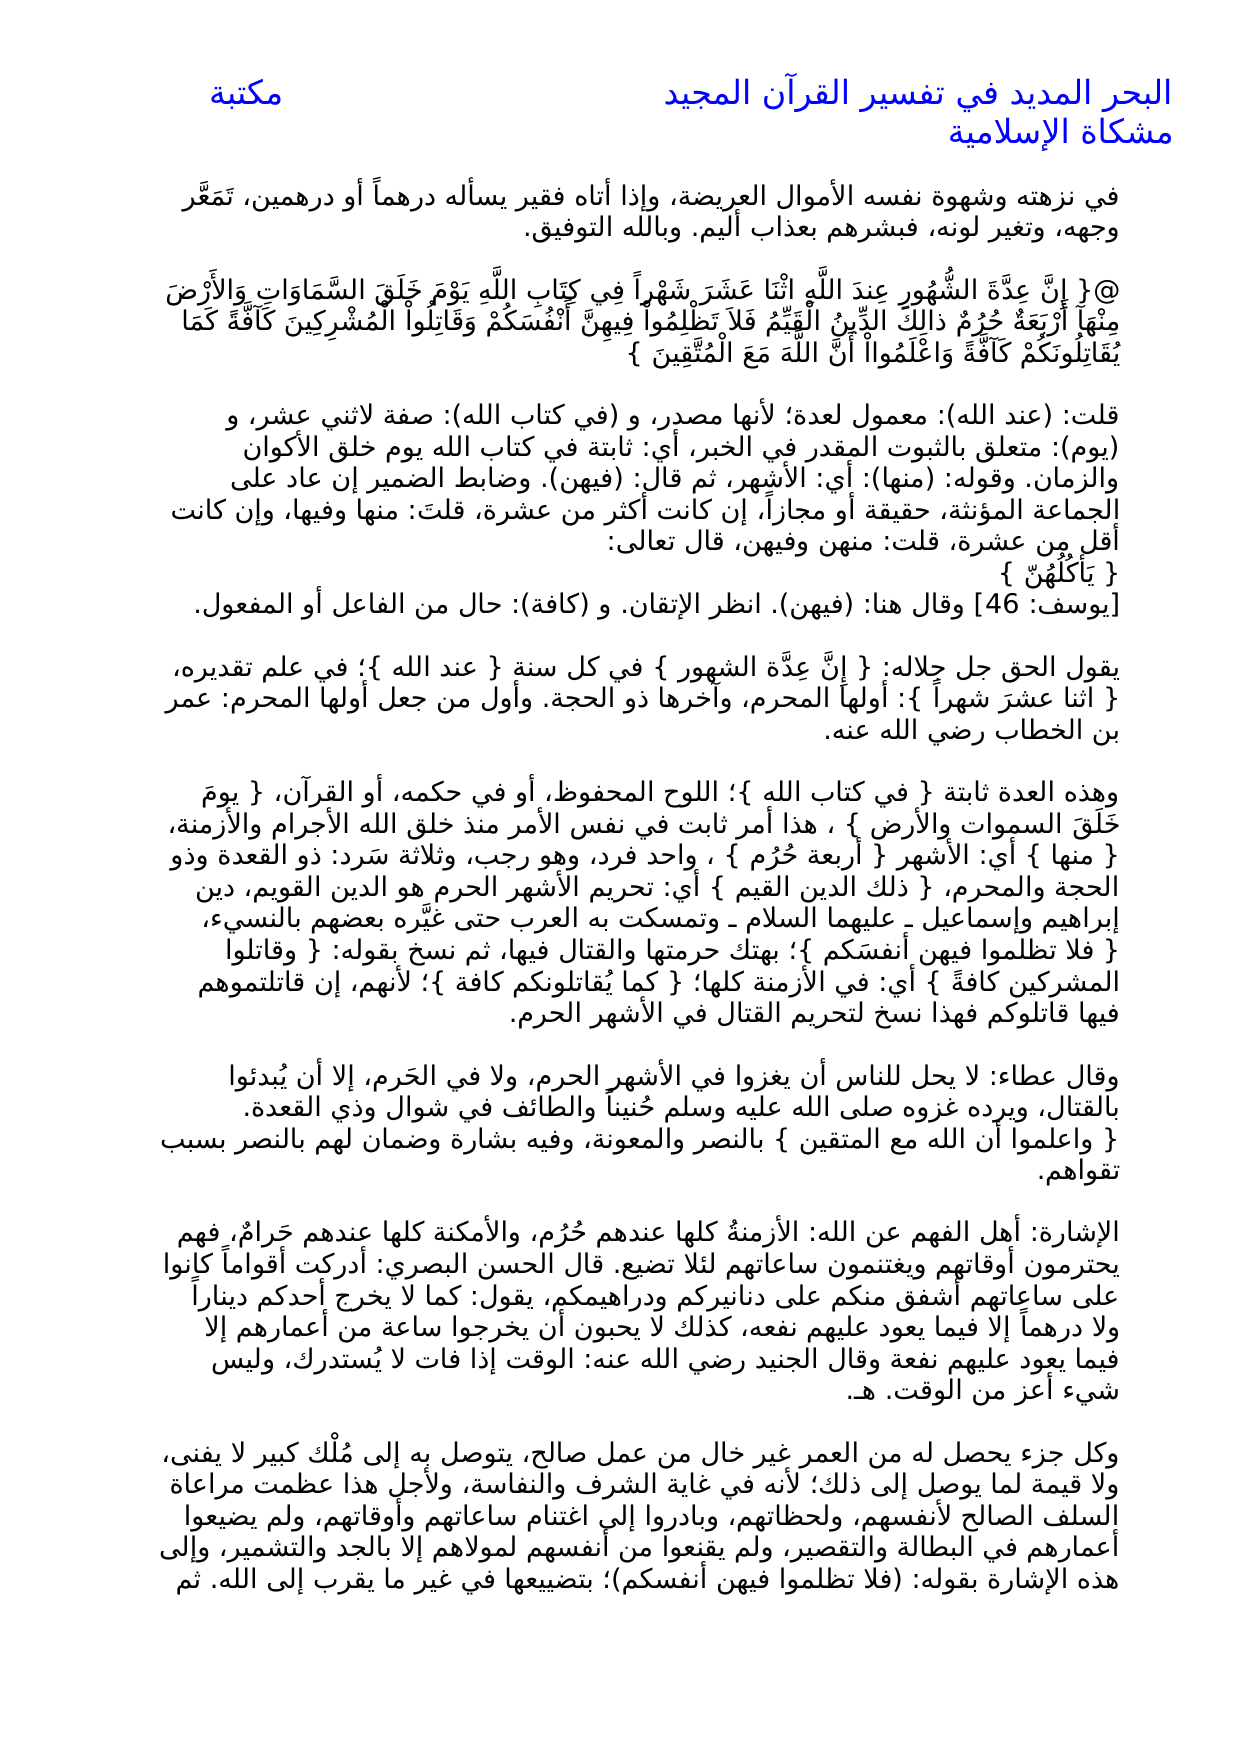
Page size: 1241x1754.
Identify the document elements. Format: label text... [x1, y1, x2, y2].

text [157, 1437, 1120, 1595]
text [157, 180, 1120, 243]
text @{ إِنَّ عِدَّةَ الشُّهُورِ عِندَ اللَّهِ اثْنَا عَشَرَ شَهْراً فِي كِتَابِ اللَّهِ يَوْمَ خَلَقَ السَّمَاوَاتِ وَالأَرْضَ مِنْهَآ أَرْبَعَةٌ حُرُمٌ ذالِكَ الدِّينُ الْقَيِّمُ فَلاَ تَظْلِمُواْ فِيهِنَّ أَنْفُسَكُمْ وَقَاتِلُواْ الْمُشْرِكِينَ كَآفَّةً كَمَا يُقَاتِلُونَكُمْ كَآفَّةً وَاعْلَمُوااْ أَنَّ اللَّهَ مَعَ الْمُتَّقِينَ } [157, 274, 1120, 369]
text [يوسف: 46] وقال هنا: (فيهن). انظر الإتقان. و (كافة): حال من الفاعل أو المفعول. [157, 589, 1120, 620]
text وهذه العدة ثابتة { في كتاب الله }؛ اللوح المحفوظ، أو في حكمه، أو القرآن، { يومَ خَلَقَ السموات والأرض } ، هذا أمر ثابت في نفس الأمر منذ خلق الله الأجرام والأزمنة، { منها } أي: الأشهر { أربعة حُرُم } ، واحد فرد، وهو رجب، وثلاثة سَرد: ذو القعدة وذو الحجة والمحرم، { ذلك الدين القيم } أي: تحريم الأشهر الحرم هو الدين القويم، دين إبراهيم وإسماعيل ـ عليهما السلام ـ وتمسكت به العرب حتى غيَّره بعضهم بالنسيء، { فلا تظلموا فيهن أنفسَكم }؛ بهتك حرمتها والقتال فيها، ثم نسخ بقوله: { وقاتلوا المشركين كافةً } أي: في الأزمنة كلها؛ { كما يُقاتلونكم كافة }؛ لأنهم، إن قاتلتموهم فيها قاتلوكم فهذا نسخ لتحريم القتال في الأشهر الحرم. [157, 777, 1120, 1029]
text يقول الحق جل جلاله: { إِنَّ عِدَّة الشهور } في كل سنة { عند الله }؛ في علم تقديره، { اثنا عشرَ شهراً }: أولها المحرم، وآخرها ذو الحجة. وأول من جعل أولها المحرم: عمر بن الخطاب رضي الله عنه. [157, 651, 1120, 746]
text { يَأكُلُهُنّ } [157, 557, 1120, 589]
text الإشارة: أهل الفهم عن الله: الأزمنةُ كلها عندهم حُرُم، والأمكنة كلها عندهم حَرامٌ، فهم يحترمون أوقاتهم ويغتنمون ساعاتهم لئلا تضيع. قال الحسن البصري: أدركت أقواماً كانوا على ساعاتهم أشفق منكم على دنانيركم ودراهيمكم، يقول: كما لا يخرج أحدكم ديناراً ولا درهماً إلا فيما يعود عليهم نفعه، كذلك لا يحبون أن يخرجوا ساعة من أعمارهم إلا فيما يعود عليهم نفعة وقال الجنيد رضي الله عنه: الوقت إذا فات لا يُستدرك، وليس شيء أعز من الوقت. هـ. [157, 1217, 1120, 1406]
text وقال عطاء: لا يحل للناس أن يغزوا في الأشهر الحرم، ولا في الحَرم، إلا أن يُبدئوا بالقتال، ويرده غزوه صلى الله عليه وسلم حُنيناً والطائف في شوال وذي القعدة. { واعلموا أن الله مع المتقين } بالنصر والمعونة، وفيه بشارة وضمان لهم بالنصر بسبب تقواهم. [157, 1060, 1120, 1186]
text قلت: (عند الله): معمول لعدة؛ لأنها مصدر، و (في كتاب الله): صفة لاثني عشر، و (يوم): متعلق بالثبوت المقدر في الخبر، أي: ثابتة في كتاب الله يوم خلق الأكوان والزمان. وقوله: (منها): أي: الأشهر، ثم قال: (فيهن). وضابط الضمير إن عاد على الجماعة المؤنثة، حقيقة أو مجازاً، إن كانت أكثر من عشرة، قلتَ: منها وفيها، وإن كانت أقل من عشرة، قلت: منهن وفيهن، قال تعالى: [157, 399, 1120, 557]
